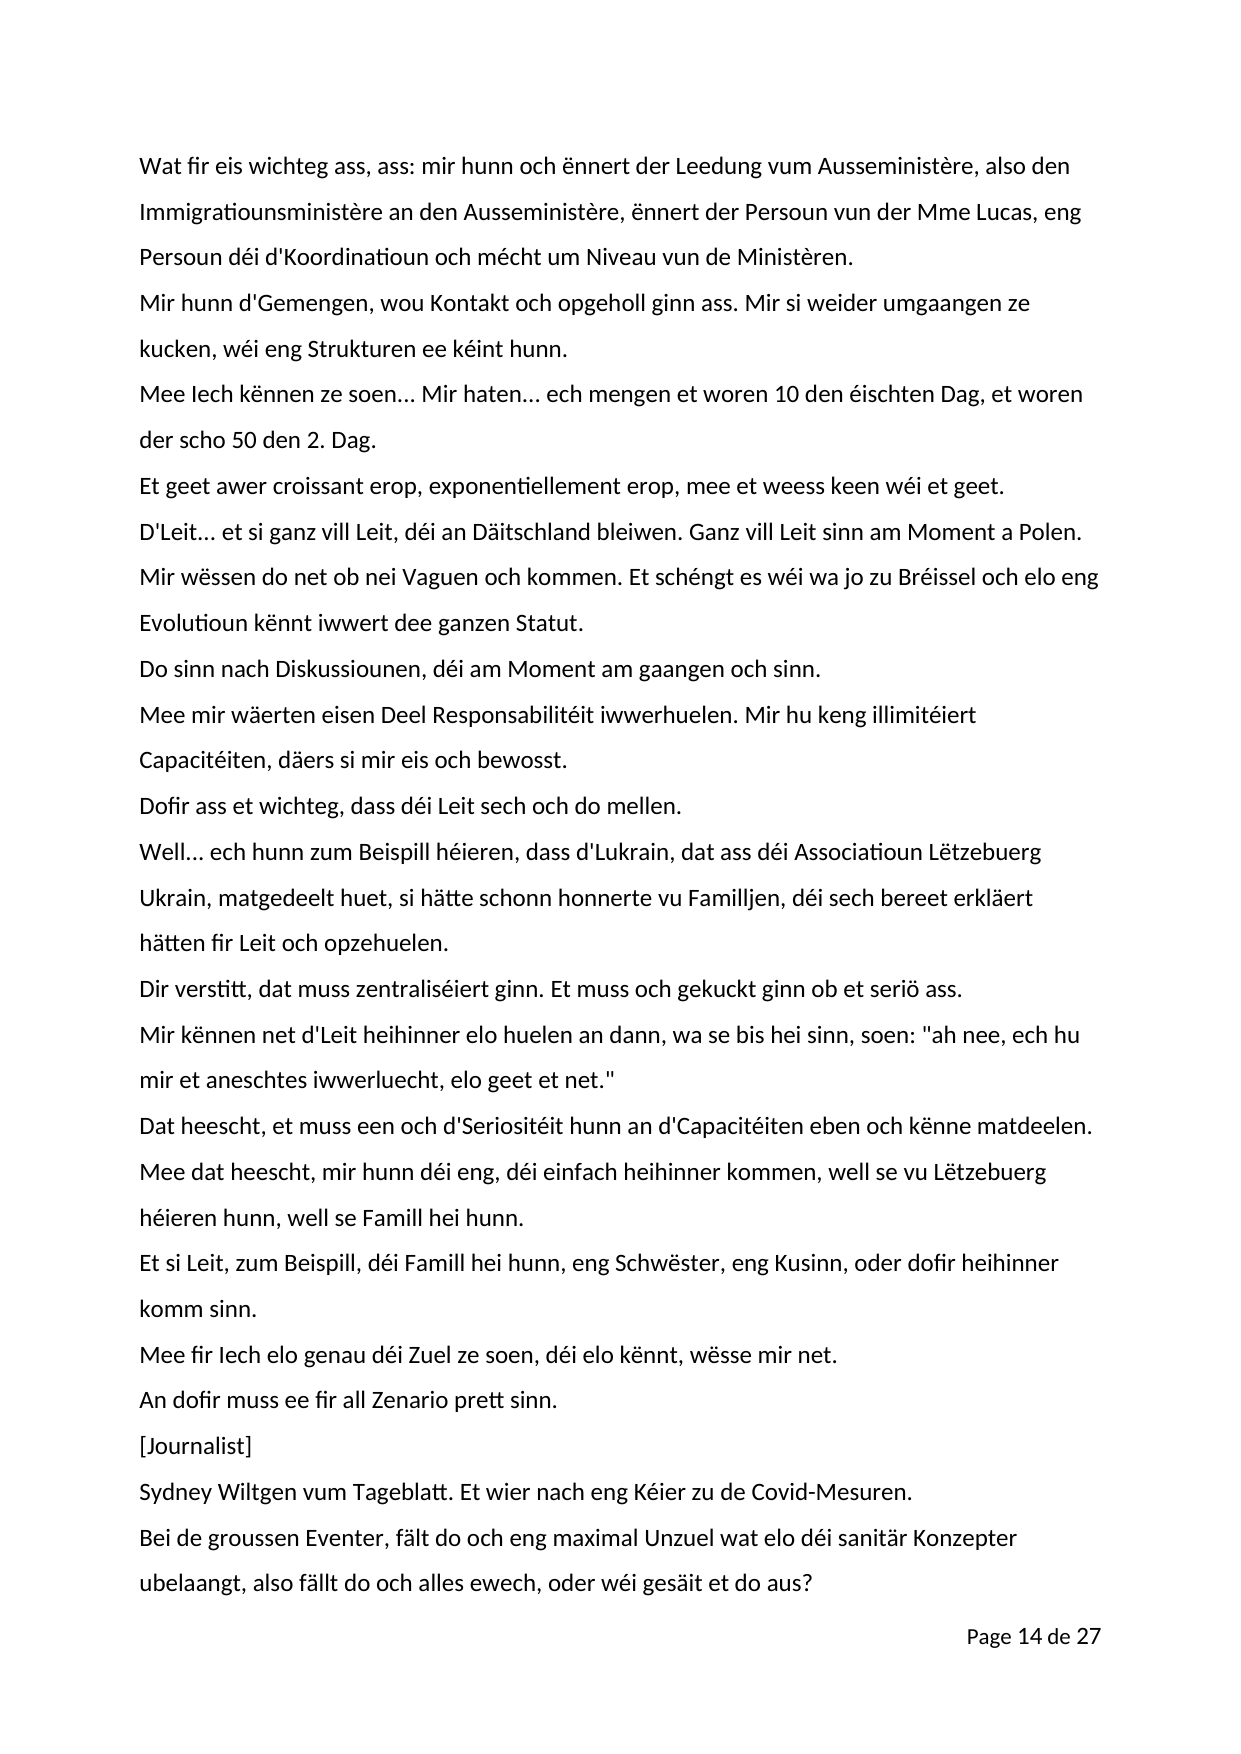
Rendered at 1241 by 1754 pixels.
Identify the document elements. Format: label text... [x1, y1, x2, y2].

text Do sinn nach Diskussiounen, déi am Moment am gaangen och sinn. [139, 653, 1101, 683]
text Bei de groussen Eventer, fält do och eng maximal Unzuel wat elo déi sanitär Konzepter ubelaangt, also fällt do och alles ewech, oder wéi gesäit et do aus? [139, 1522, 1101, 1598]
text Et geet awer croissant erop, exponentiellement erop, mee et weess keen wéi et geet. [139, 470, 1101, 501]
text An dofir muss ee fir all Zenario prett sinn. [139, 1385, 1101, 1415]
text D'Leit... et si ganz vill Leit, déi an Däitschland bleiwen. Ganz vill Leit sinn am Moment a Polen. [139, 516, 1101, 546]
text Mir hunn d'Gemengen, wou Kontakt och opgeholl ginn ass. Mir si weider umgaangen ze kucken, wéi eng Strukturen ee kéint hunn. [139, 287, 1101, 363]
text Dofir ass et wichteg, dass déi Leit sech och do mellen. [139, 790, 1101, 821]
text Mee dat heescht, mir hunn déi eng, déi einfach heihinner kommen, well se vu Lëtzebuerg héieren hunn, well se Famill hei hunn. [139, 1156, 1101, 1232]
text Sydney Wiltgen vum Tageblatt. Et wier nach eng Kéier zu de Covid-Mesuren. [139, 1476, 1101, 1507]
text Wat fir eis wichteg ass, ass: mir hunn och ënnert der Leedung vum Ausseministère, also den Immigratiounsministère an den Ausseministère, ënnert der Persoun vun der Mme Lucas, eng Persoun déi d'Koordinatioun och mécht um Niveau vun de Ministèren. [139, 150, 1101, 272]
text Well... ech hunn zum Beispill héieren, dass d'Lukrain, dat ass déi Associatioun Lëtzebuerg Ukrain, matgedeelt huet, si hätte schonn honnerte vu Familljen, déi sech bereet erkläert hätten fir Leit och opzehuelen. [139, 836, 1101, 958]
text Mee mir wäerten eisen Deel Responsabilitéit iwwerhuelen. Mir hu keng illimitéiert Capacitéiten, däers si mir eis och bewosst. [139, 699, 1101, 775]
text Et si Leit, zum Beispill, déi Famill hei hunn, eng Schwëster, eng Kusinn, oder dofir heihinner komm sinn. [139, 1247, 1101, 1324]
text [Journalist] [139, 1430, 1101, 1461]
text Mee fir Iech elo genau déi Zuel ze soen, déi elo kënnt, wësse mir net. [139, 1339, 1101, 1369]
text Mee Iech kënnen ze soen... Mir haten... ech mengen et woren 10 den éischten Dag, et woren der scho 50 den 2. Dag. [139, 379, 1101, 455]
text Mir kënnen net d'Leit heihinner elo huelen an dann, wa se bis hei sinn, soen: "ah nee, ech hu mir et aneschtes iwwerluecht, elo geet et net." [139, 1019, 1101, 1095]
text Dat heescht, et muss een och d'Seriositéit hunn an d'Capacitéiten eben och kënne matdeelen. [139, 1110, 1101, 1141]
text Mir wëssen do net ob nei Vaguen och kommen. Et schéngt es wéi wa jo zu Bréissel och elo eng Evolutioun kënnt iwwert dee ganzen Statut. [139, 562, 1101, 638]
text Dir verstitt, dat muss zentraliséiert ginn. Et muss och gekuckt ginn ob et seriö ass. [139, 973, 1101, 1004]
